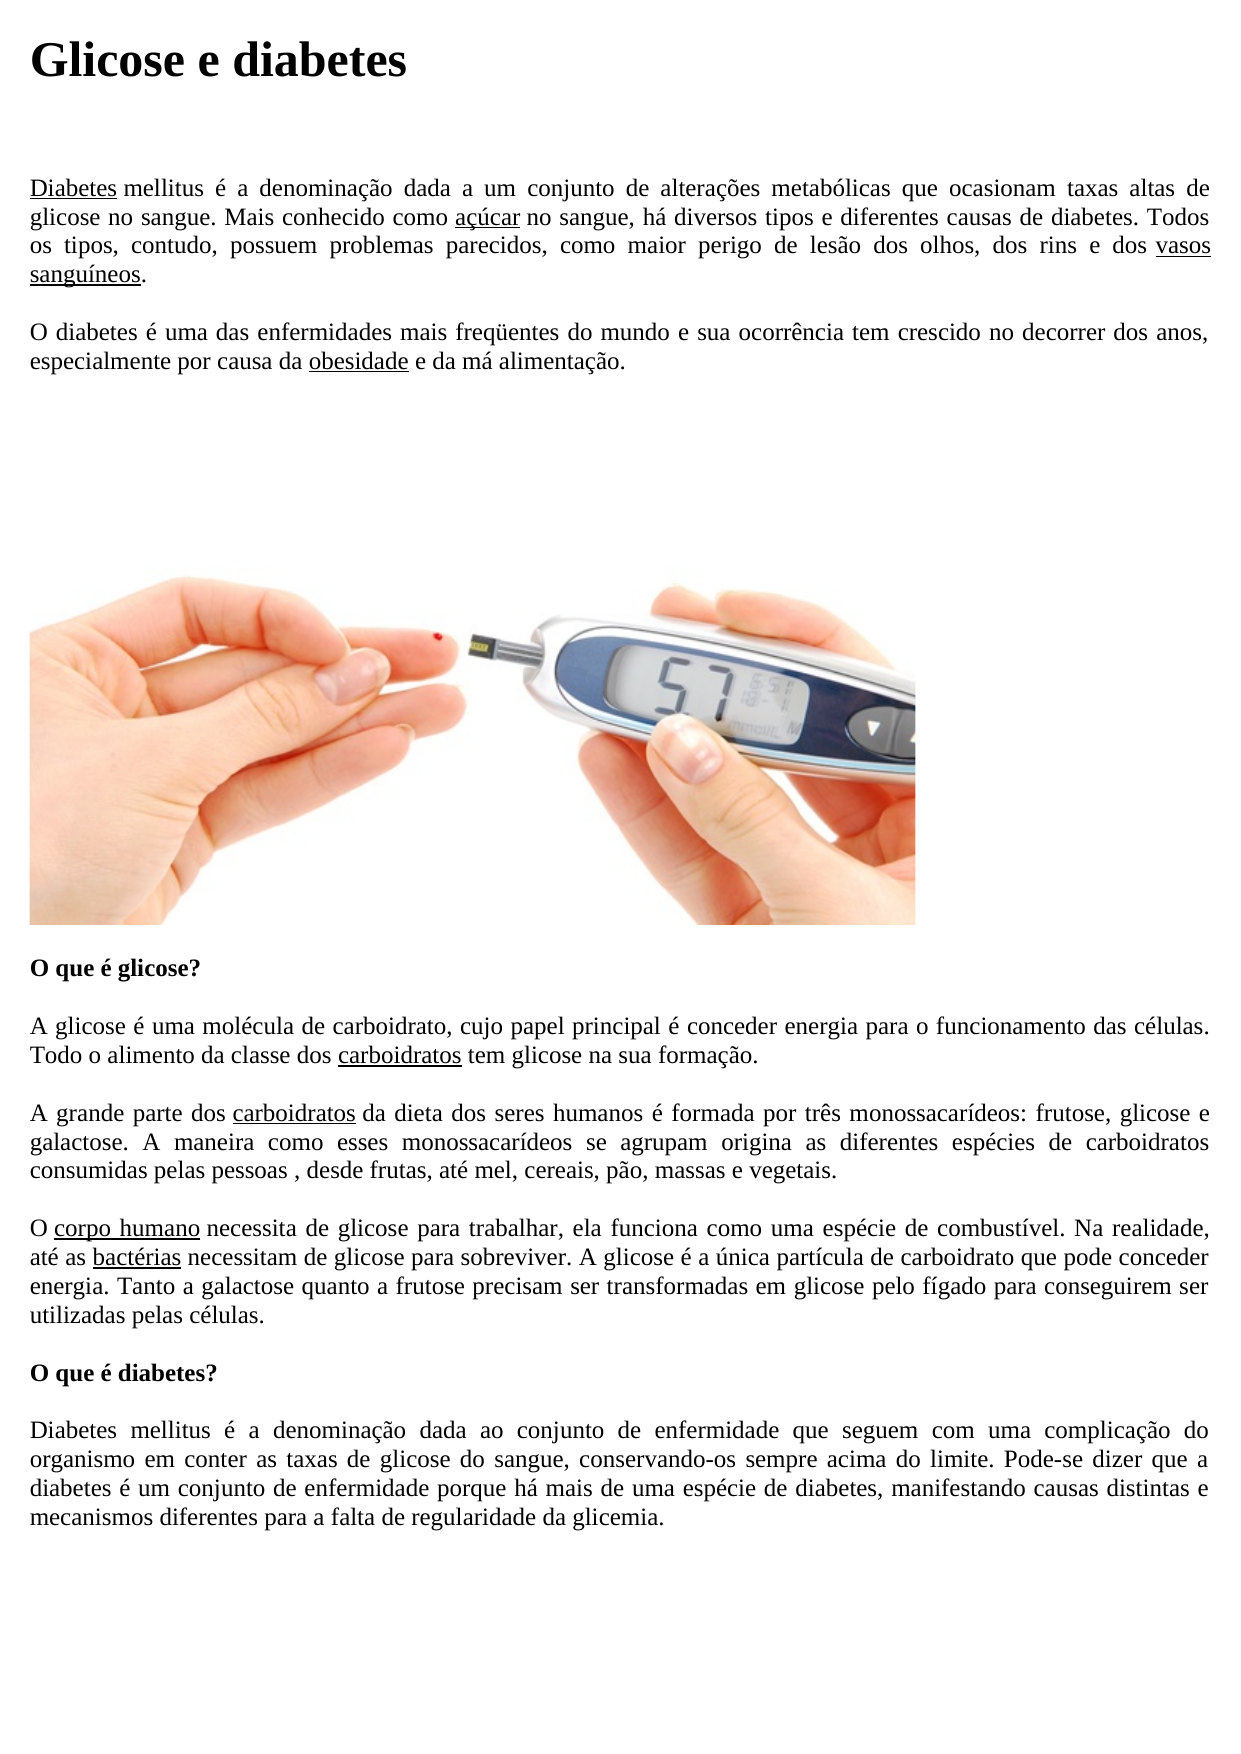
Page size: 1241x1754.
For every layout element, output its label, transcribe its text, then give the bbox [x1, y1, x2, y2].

text A glicose é uma molécula de carboidrato, cujo papel principal é conceder energia para o funcionamento das células. Todo o alimento da classe dos carboidratos tem glicose na sua formação. [29, 1011, 1211, 1069]
picture [29, 403, 916, 925]
text A grande parte dos carboidratos da dieta dos seres humanos é formada por três monossacarídeos: frutose, glicose e galactose. A maneira como esses monossacarídeos se agrupam origina as diferentes espécies de carboidratos consumidas pelas pessoas , desde frutas, até mel, cereais, pão, massas e vegetais. [29, 1098, 1211, 1184]
text Glicose e diabetes [29, 29, 1211, 87]
text Diabetes mellitus é a denominação dada ao conjunto de enfermidade que seguem com uma complicação do organismo em conter as taxas de glicose do sangue, conservando-os sempre acima do limite. Pode-se dizer que a diabetes é um conjunto de enfermidade porque há mais de uma espécie de diabetes, manifestando causas distintas e mecanismos diferentes para a falta de regularidade da glicemia. [29, 1416, 1211, 1531]
text O que é glicose? [29, 953, 1211, 982]
text O corpo humano necessita de glicose para trabalhar, ela funciona como uma espécie de combustível. Na realidade, até as bactérias necessitam de glicose para sobreviver. A glicose é a única partícula de carboidrato que pode conceder energia. Tanto a galactose quanto a frutose precisam ser transformadas em glicose pelo fígado para conseguirem ser utilizadas pelas células. [29, 1213, 1211, 1328]
text O que é diabetes? [29, 1358, 1211, 1386]
text O diabetes é uma das enfermidades mais freqüentes do mundo e sua ocorrência tem crescido no decorrer dos anos, especialmente por causa da obesidade e da má alimentação. [29, 317, 1211, 375]
text Diabetes mellitus é a denominação dada a um conjunto de alterações metabólicas que ocasionam taxas altas de glicose no sangue. Mais conhecido como açúcar no sangue, há diversos tipos e diferentes causas de diabetes. Todos os tipos, contudo, possuem problemas parecidos, como maior perigo de lesão dos olhos, dos rins e dos vasos sanguíneos. [29, 173, 1211, 288]
